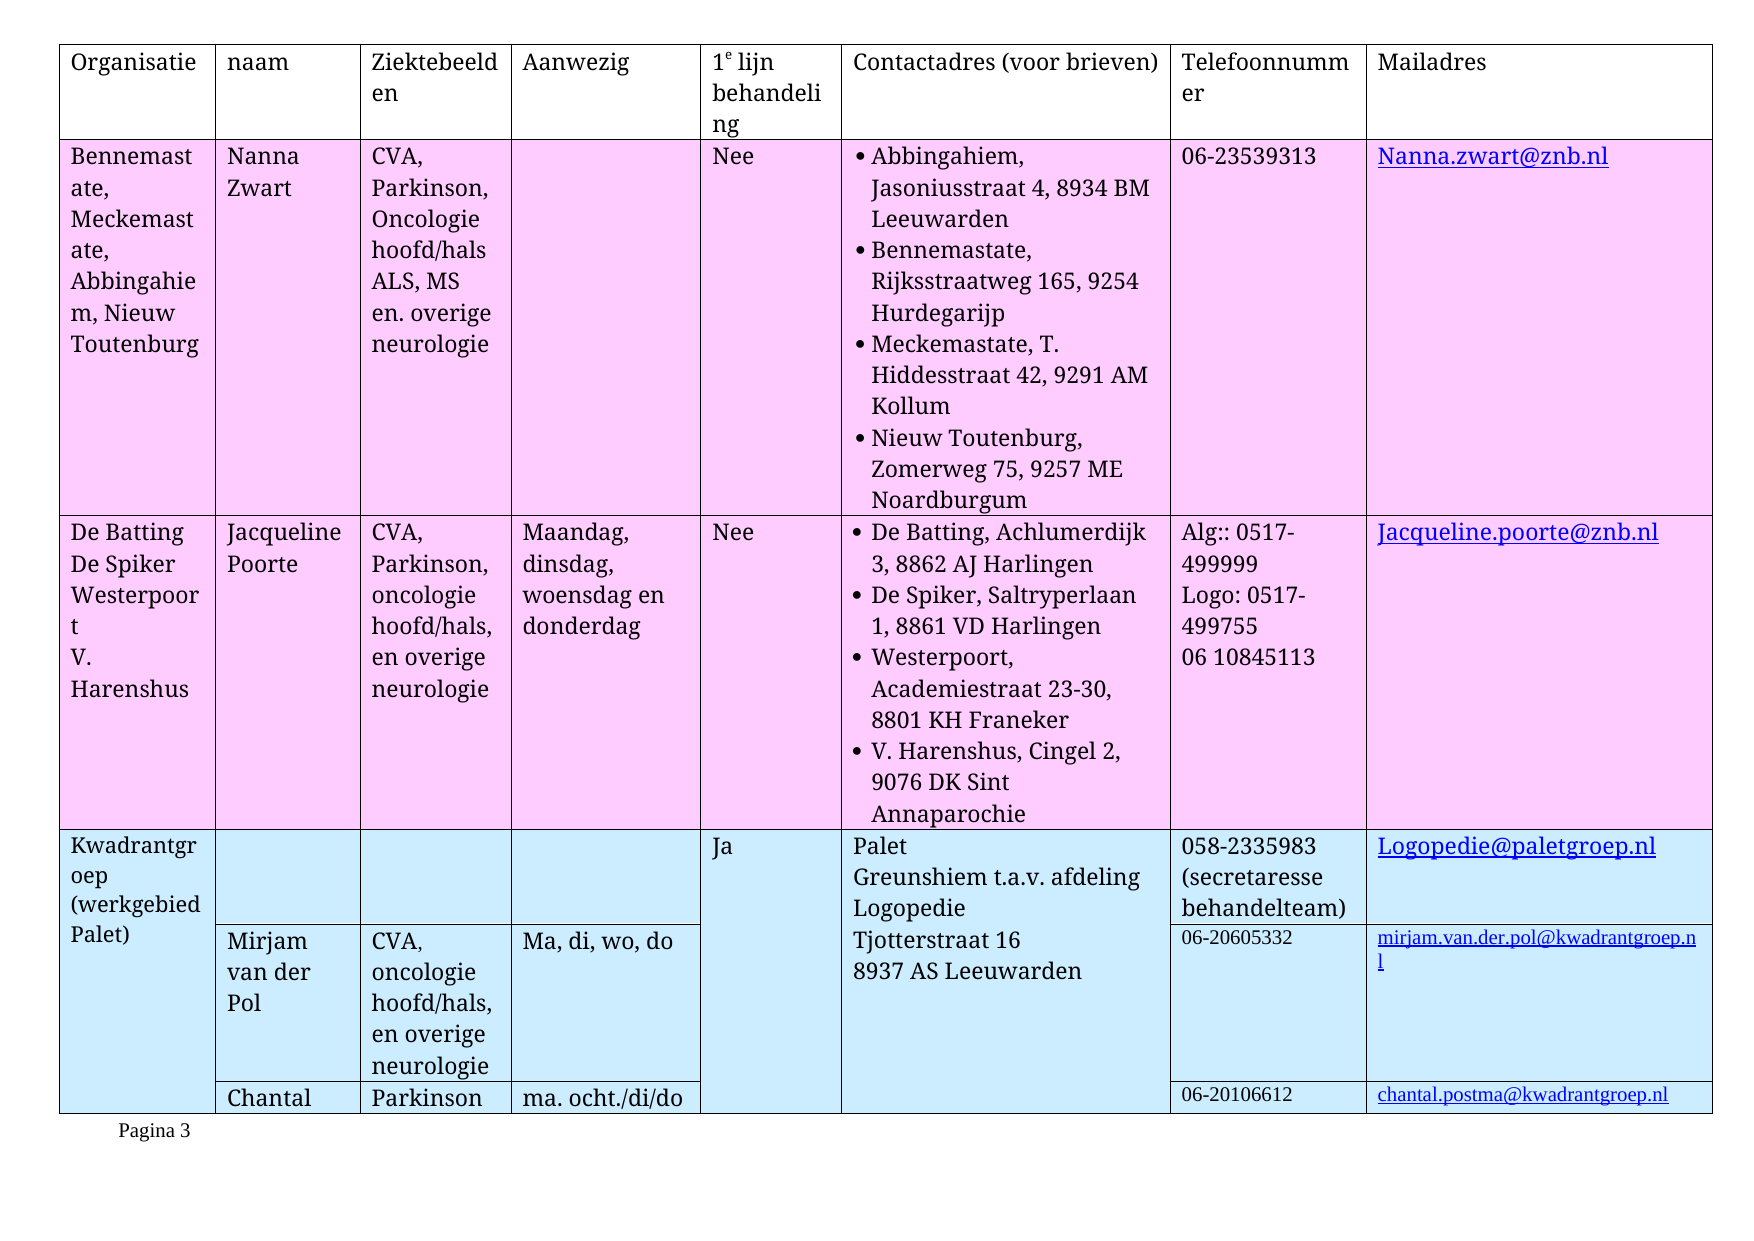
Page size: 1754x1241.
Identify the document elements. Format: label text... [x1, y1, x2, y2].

table_cell CVA, Parkinson, Oncologie hoofd/hals ALS, MS en. overige neurologie [361, 140, 511, 515]
table_cell Nanna Zwart [216, 140, 360, 515]
table_cell 06-23539313 [1171, 140, 1366, 515]
table_cell CVA, oncologie hoofd/hals, en overige neurologie [361, 925, 511, 1081]
table_cell Chantal Postma [216, 1082, 360, 1113]
table_cell Mirjam van der Pol [216, 925, 360, 1081]
table_cell mirjam.van.der.pol@kwadrantgroep.nl [1367, 925, 1712, 1081]
table_cell Nee [701, 516, 841, 829]
table_header Organisatie [60, 45, 215, 139]
table_cell CVA, Parkinson, oncologie hoofd/hals, en overige neurologie [361, 516, 511, 829]
table_cell Ma, di, wo, do [512, 925, 700, 1081]
table_cell Nanna.zwart@znb.nl [1367, 140, 1712, 515]
table_cell 06-20106612 [1171, 1082, 1366, 1113]
table_cell Logopedie@paletgroep.nl [1367, 830, 1712, 923]
table_cell Jacqueline.poorte@znb.nl [1367, 516, 1712, 829]
table_cell De Batting De Spiker Westerpoort V. Harenshus [60, 516, 215, 829]
table_header Contactadres (voor brieven) [842, 45, 1170, 139]
table_header Aanwezig [512, 45, 700, 139]
table_cell ma. ocht./di/do [512, 1082, 700, 1113]
table_cell Bennemastate, Meckemastate, Abbingahiem, Nieuw Toutenburg [60, 140, 215, 515]
table_header Telefoonnummer [1171, 45, 1366, 139]
table_cell De Batting, Achlumerdijk 3, 8862 AJ Harlingen De Spiker, Saltryperlaan 1, 8861 VD Harlingen Westerpoort, Academiestraat 23-30, 8801 KH Franeker V. Harenshus, Cingel 2, 9076 DK Sint Annaparochie [842, 516, 1170, 829]
table_cell [512, 830, 700, 923]
table_header Mailadres [1367, 45, 1712, 139]
table_cell Palet Greunshiem t.a.v. afdeling Logopedie Tjotterstraat 16 8937 AS Leeuwarden [842, 830, 1170, 1113]
table_cell Nee [701, 140, 841, 515]
table_cell [512, 140, 700, 515]
table_cell 06-20605332 [1171, 925, 1366, 1081]
table_cell Jacqueline Poorte [216, 516, 360, 829]
table_cell chantal.postma@kwadrantgroep.nl [1367, 1082, 1712, 1113]
table_cell 058-2335983 (secretaresse behandelteam) [1171, 830, 1366, 923]
table_cell Parkinson [361, 1082, 511, 1113]
table_cell [361, 830, 511, 923]
table_cell Kwadrantgroep (werkgebied Palet) [60, 830, 215, 1113]
table_cell Ja [701, 830, 841, 1113]
table_cell [216, 830, 360, 923]
table_header 1e lijn behandeling [701, 45, 841, 139]
table_header Ziektebeelden [361, 45, 511, 139]
table_header naam [216, 45, 360, 139]
table_cell Abbingahiem, Jasoniusstraat 4, 8934 BM Leeuwarden Bennemastate, Rijksstraatweg 165, 9254 Hurdegarijp Meckemastate, T. Hiddesstraat 42, 9291 AM Kollum Nieuw Toutenburg, Zomerweg 75, 9257 ME Noardburgum [842, 140, 1170, 515]
table_cell Alg:: 0517-499999 Logo: 0517-499755 06 10845113 [1171, 516, 1366, 829]
table_cell Maandag, dinsdag, woensdag en donderdag [512, 516, 700, 829]
